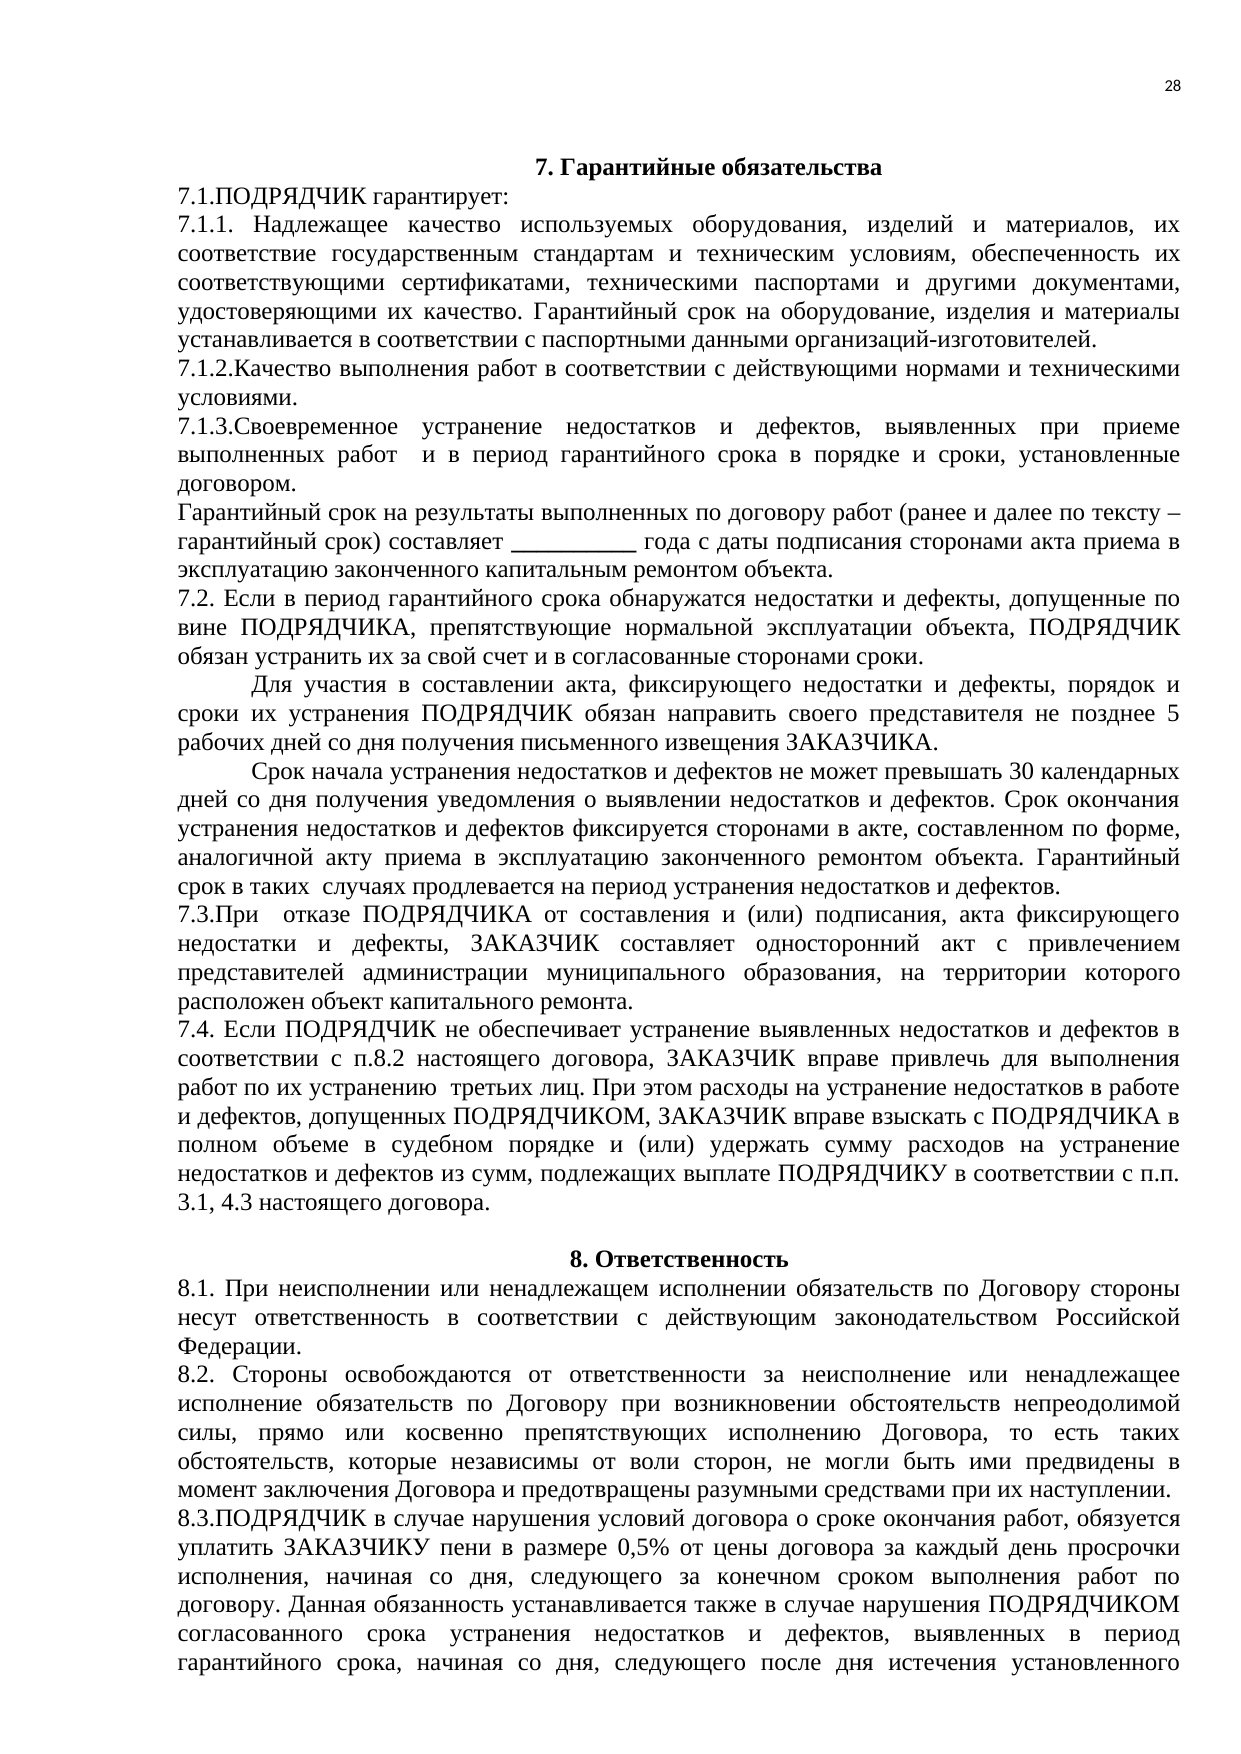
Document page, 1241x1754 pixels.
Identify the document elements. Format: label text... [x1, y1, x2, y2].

text 8.2. Стороны освобождаются от ответственности за неисполнение или ненадлежащее исполнение обязательств по Договору при возникновении обстоятельств непреодолимой силы, прямо или косвенно препятствующих исполнению Договора, то есть таких обстоятельств, которые независимы от воли сторон, не могли быть ими предвидены в момент заключения Договора и предотвращены разумными средствами при их наступлении. [177, 1359, 1181, 1503]
text 7. Гарантийные обязательства [177, 152, 1181, 181]
text 7.4. Если ПОДРЯДЧИК не обеспечивает устранение выявленных недостатков и дефектов в соответствии с п.8.2 настоящего договора, ЗАКАЗЧИК вправе привлечь для выполнения работ по их устранению третьих лиц. При этом расходы на устранение недостатков в работе и дефектов, допущенных ПОДРЯДЧИКОМ, ЗАКАЗЧИК вправе взыскать с ПОДРЯДЧИКА в полном объеме в судебном порядке и (или) удержать сумму расходов на устранение недостатков и дефектов из сумм, подлежащих выплате ПОДРЯДЧИКУ в соответствии с п.п. 3.1, 4.3 настоящего договора. [177, 1014, 1181, 1216]
text Срок начала устранения недостатков и дефектов не может превышать 30 календарных дней со дня получения уведомления о выявлении недостатков и дефектов. Срок окончания устранения недостатков и дефектов фиксируется сторонами в акте, составленном по форме, аналогичной акту приема в эксплуатацию законченного ремонтом объекта. Гарантийный срок в таких случаях продлевается на период устранения недостатков и дефектов. [177, 756, 1181, 899]
text 8.1. При неисполнении или ненадлежащем исполнении обязательств по Договору стороны несут ответственность в соответствии с действующим законодательством Российской Федерации. [177, 1273, 1181, 1359]
text 7.1.ПОДРЯДЧИК гарантирует: [177, 181, 1181, 209]
text Гарантийный срок на результаты выполненных по договору работ (ранее и далее по тексту – гарантийный срок) составляет __________ года с даты подписания сторонами акта приема в эксплуатацию законченного капитальным ремонтом объекта. [177, 497, 1181, 583]
text 7.1.2.Качество выполнения работ в соответствии с действующими нормами и техническими условиями. [177, 353, 1181, 411]
text 7.1.1. Надлежащее качество используемых оборудования, изделий и материалов, их соответствие государственным стандартам и техническим условиям, обеспеченность их соответствующими сертификатами, техническими паспортами и другими документами, удостоверяющими их качество. Гарантийный срок на оборудование, изделия и материалы устанавливается в соответствии с паспортными данными организаций-изготовителей. [177, 209, 1181, 353]
text 8. Ответственность [177, 1244, 1181, 1273]
text 7.3.При отказе ПОДРЯДЧИКА от составления и (или) подписания, акта фиксирующего недостатки и дефекты, ЗАКАЗЧИК составляет односторонний акт с привлечением представителей администрации муниципального образования, на территории которого расположен объект капитального ремонта. [177, 899, 1181, 1014]
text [177, 1503, 1181, 1676]
text 7.2. Если в период гарантийного срока обнаружатся недостатки и дефекты, допущенные по вине ПОДРЯДЧИКА, препятствующие нормальной эксплуатации объекта, ПОДРЯДЧИК обязан устранить их за свой счет и в согласованные сторонами сроки. [177, 583, 1181, 669]
text Для участия в составлении акта, фиксирующего недостатки и дефекты, порядок и сроки их устранения ПОДРЯДЧИК обязан направить своего представителя не позднее 5 рабочих дней со дня получения письменного извещения ЗАКАЗЧИКА. [177, 669, 1181, 756]
text 7.1.3.Своевременное устранение недостатков и дефектов, выявленных при приеме выполненных работ и в период гарантийного срока в порядке и сроки, установленные договором. [177, 411, 1181, 497]
